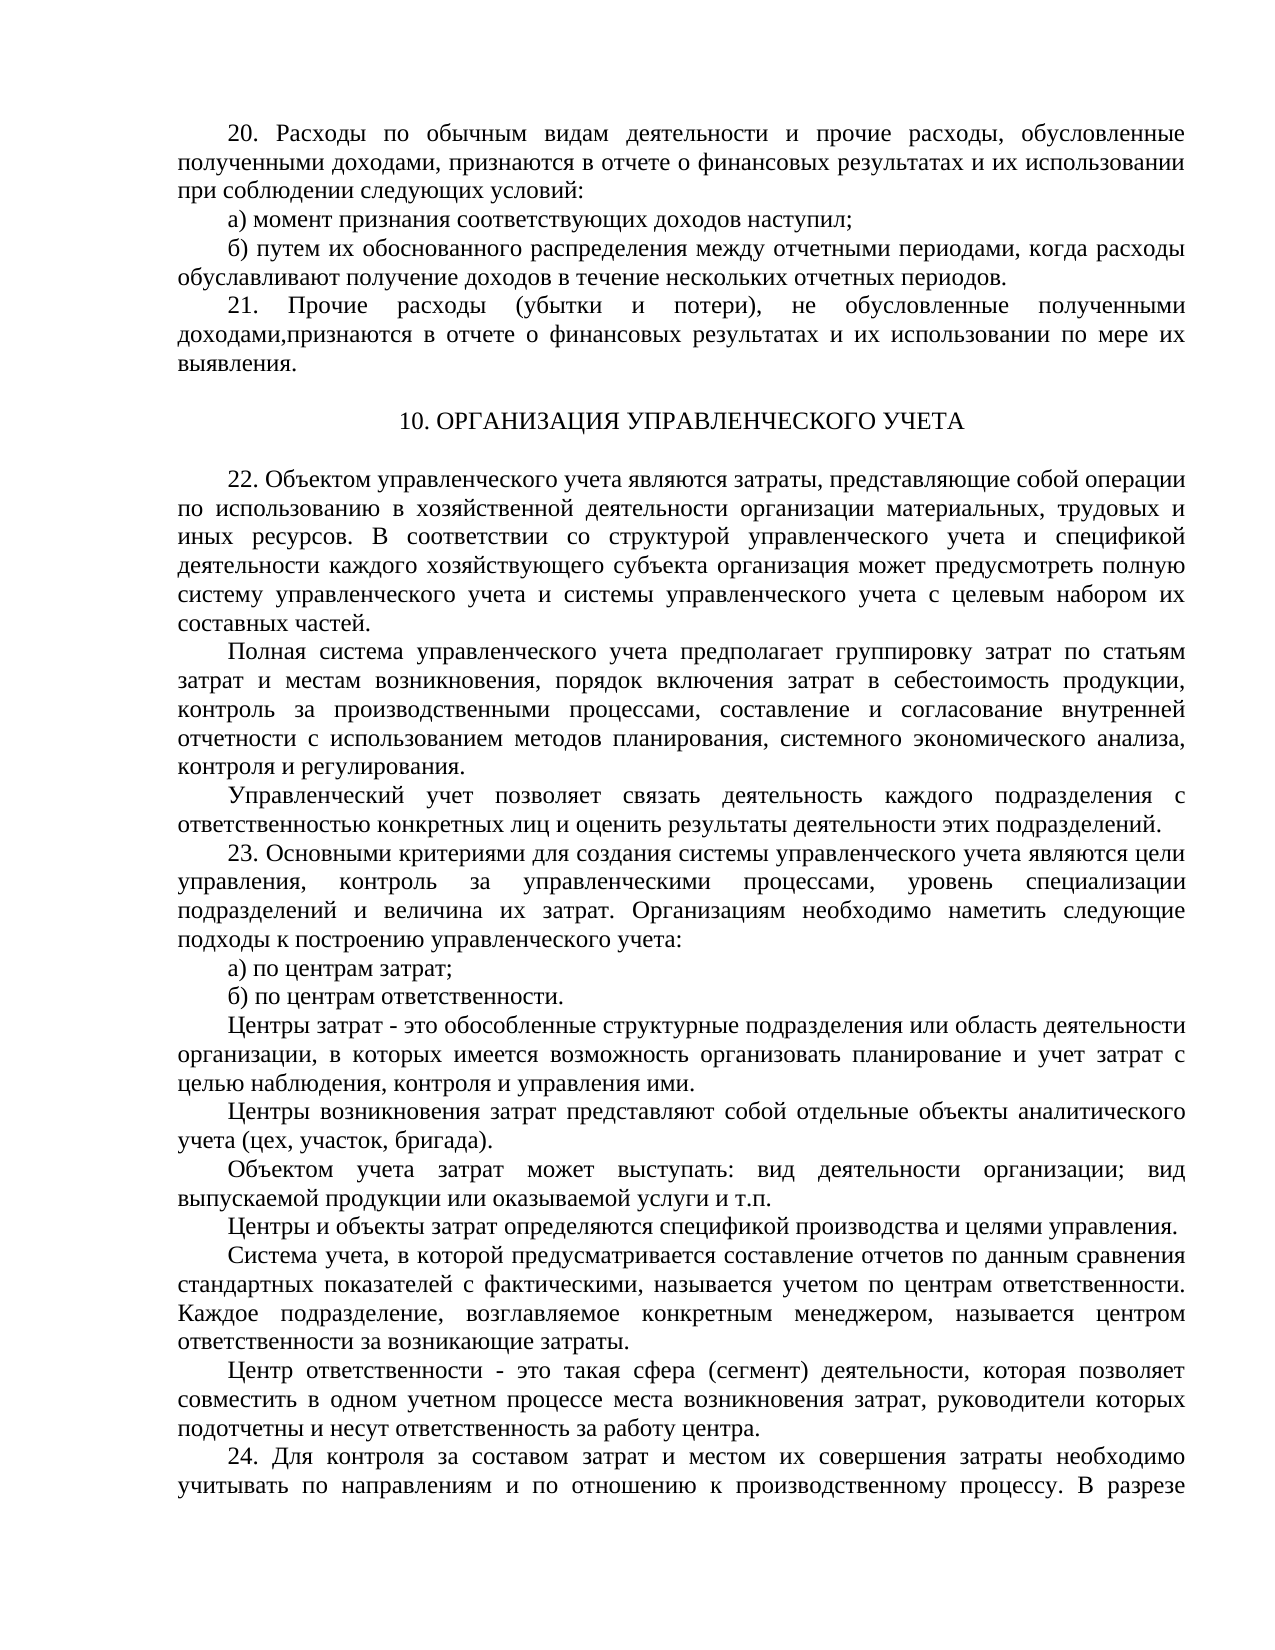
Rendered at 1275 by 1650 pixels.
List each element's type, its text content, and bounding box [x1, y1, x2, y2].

text 21. Прочие расходы (убытки и потери), не обусловленные полученными доходами,признаются в отчете о финансовых результатах и их использовании по мере их выявления. [177, 291, 1186, 377]
text 20. Расходы по обычным видам деятельности и прочие расходы, обусловленные полученными доходами, признаются в отчете о финансовых результатах и их использовании при соблюдении следующих условий: [177, 118, 1186, 204]
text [177, 1441, 1186, 1499]
text Центр ответственности - это такая сфера (сегмент) деятельности, которая позволяет совместить в одном учетном процессе места возникновения затрат, руководители которых подотчетны и несут ответственность за работу центра. [177, 1355, 1186, 1441]
text Объектом учета затрат может выступать: вид деятельности организации; вид выпускаемой продукции или оказываемой услуги и т.п. [177, 1154, 1186, 1211]
text Центры возникновения затрат представляют собой отдельные объекты аналитического учета (цех, участок, бригада). [177, 1096, 1186, 1154]
text 22. Объектом управленческого учета являются затраты, представляющие собой операции по использованию в хозяйственной деятельности организации материальных, трудовых и иных ресурсов. В соответствии со структурой управленческого учета и спецификой деятельности каждого хозяйствующего субъекта организация может предусмотреть полную систему управленческого учета и системы управленческого учета с целевым набором их составных частей. [177, 464, 1186, 636]
text Полная система управленческого учета предполагает группировку затрат по статьям затрат и местам возникновения, порядок включения затрат в себестоимость продукции, контроль за производственными процессами, составление и согласование внутренней отчетности с использованием методов планирования, системного экономического анализа, контроля и регулирования. [177, 636, 1186, 780]
text б) по центрам ответственности. [177, 981, 1186, 1010]
text Центры и объекты затрат определяются спецификой производства и целями управления. [177, 1211, 1186, 1240]
text а) по центрам затрат; [177, 953, 1186, 981]
text б) путем их обоснованного распределения между отчетными периодами, когда расходы обуславливают получение доходов в течение нескольких отчетных периодов. [177, 233, 1186, 291]
text а) момент признания соответствующих доходов наступил; [177, 204, 1186, 233]
text Система учета, в которой предусматривается составление отчетов по данным сравнения стандартных показателей с фактическими, называется учетом по центрам ответственности. Каждое подразделение, возглавляемое конкретным менеджером, называется центром ответственности за возникающие затраты. [177, 1240, 1186, 1355]
text Управленческий учет позволяет связать деятельность каждого подразделения с ответственностью конкретных лиц и оценить результаты деятельности этих подразделений. [177, 780, 1186, 838]
text 23. Основными критериями для создания системы управленческого учета являются цели управления, контроль за управленческими процессами, уровень специализации подразделений и величина их затрат. Организациям необходимо наметить следующие подходы к построению управленческого учета: [177, 838, 1186, 953]
text Центры затрат - это обособленные структурные подразделения или область деятельности организации, в которых имеется возможность организовать планирование и учет затрат с целью наблюдения, контроля и управления ими. [177, 1010, 1186, 1096]
text 10. ОРГАНИЗАЦИЯ УПРАВЛЕНЧЕСКОГО УЧЕТА [177, 406, 1186, 435]
